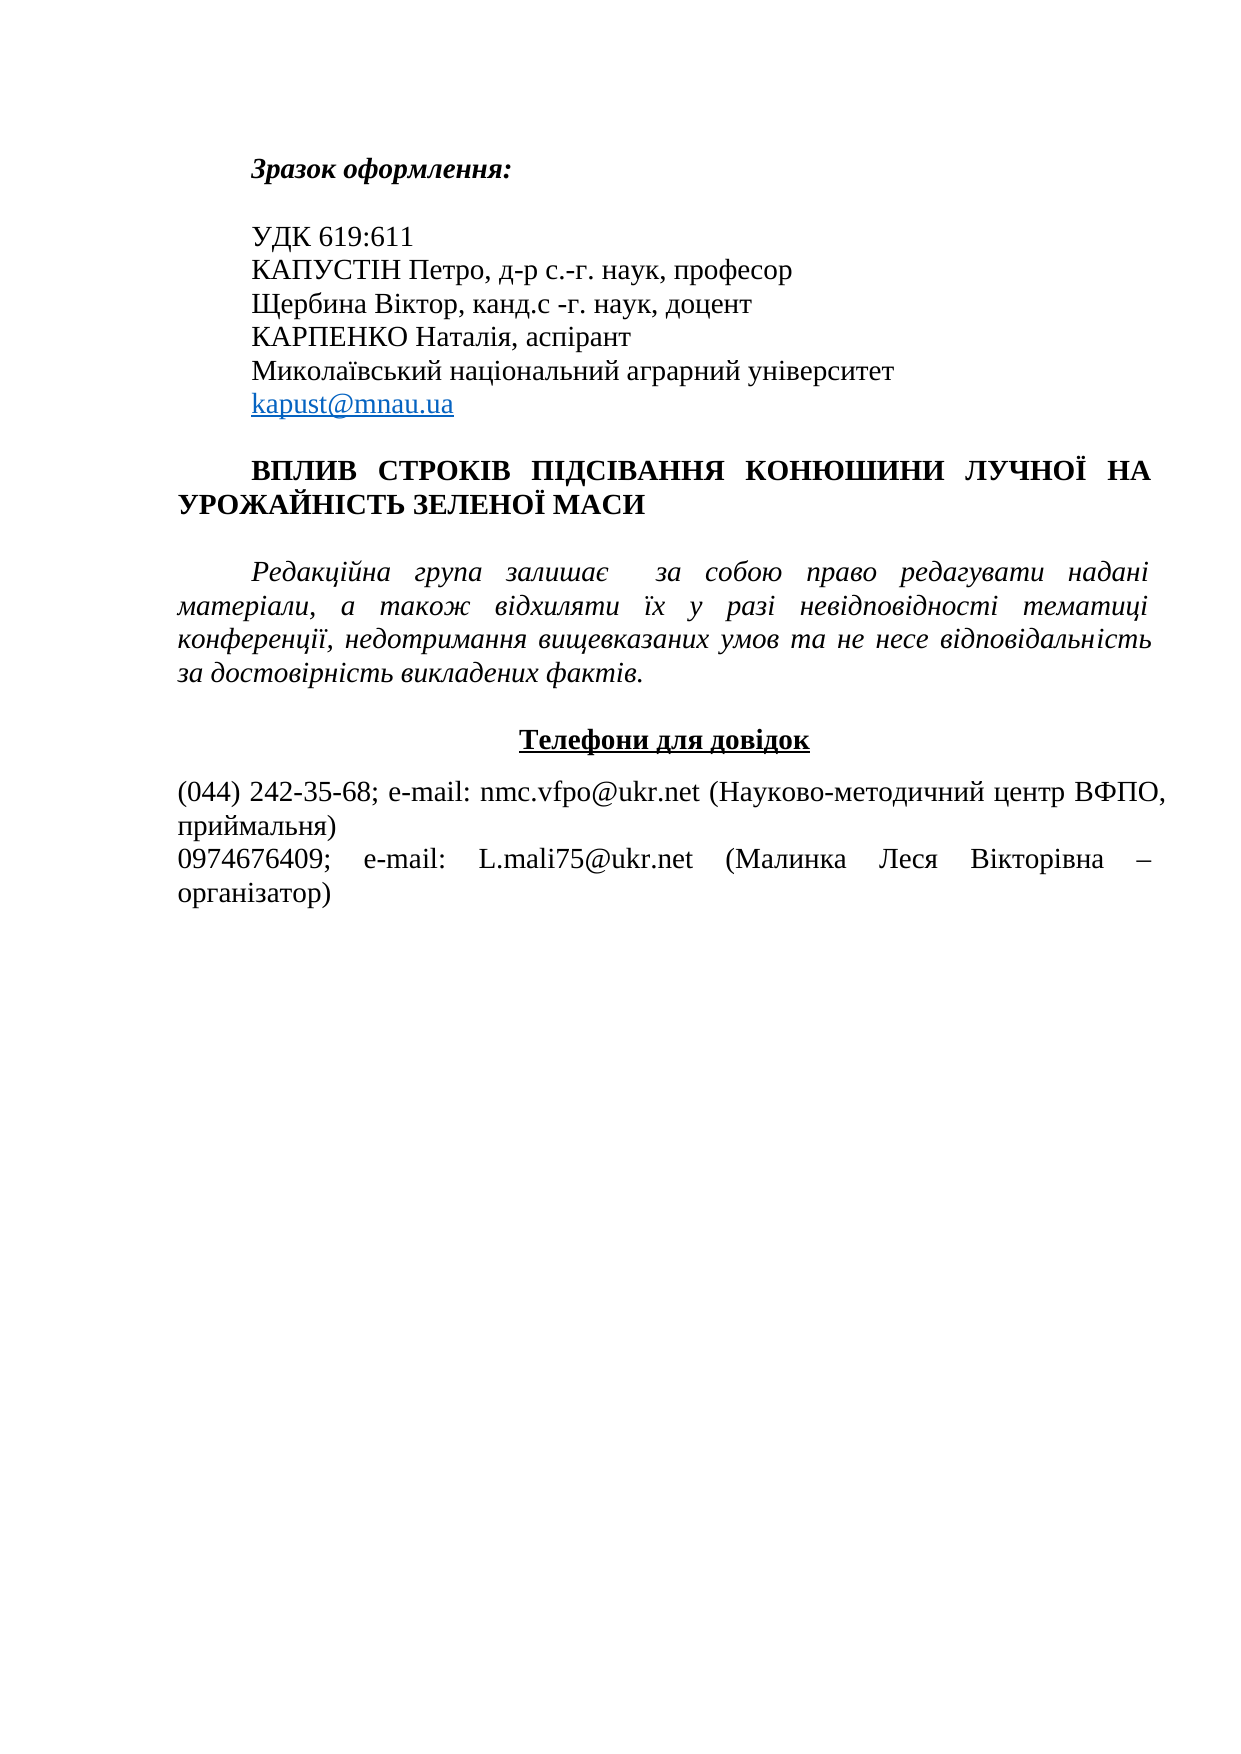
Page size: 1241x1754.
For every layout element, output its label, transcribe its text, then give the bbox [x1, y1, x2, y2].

text ВПЛИВ СТРОКІВ ПІДСІВАННЯ КОНЮШИНИ ЛУЧНОЇ НА УРОЖАЙНІСТЬ ЗЕЛЕНОЇ МАСИ [177, 453, 1152, 521]
text КАПУСТІН Петро, д-р с.-г. наук, професор [177, 252, 1152, 286]
text Редакційна група залишає за собою право редагувати надані матеріали, а також відхиляти їх у разі невідповідності тематиці конференції, недотримання вищевказаних умов та не несе відповідальність за достовірність викладених фактів. [177, 554, 1152, 688]
text (044) 242-35-68; e-mail: nmc.vfpo@ukr.net (Науково-методичний центр ВФПО, приймальня) [177, 774, 1167, 841]
text kapust@mnau.ua [177, 386, 1152, 420]
text КАРПЕНКО Наталія, аспірант [177, 319, 1152, 353]
text Телефони для довідок [177, 722, 1152, 755]
text 0974676409; e-mail: L.mali75@ukr.net (Малинка Леся Вікторівна – організатор) [177, 841, 1152, 908]
text Миколаївський національний аграрний університет [177, 353, 1152, 386]
text Зразок оформлення: [177, 152, 1152, 185]
text УДК 619:611 [177, 219, 1152, 252]
text Щербина Віктор, канд.с -г. наук, доцент [177, 286, 1152, 319]
